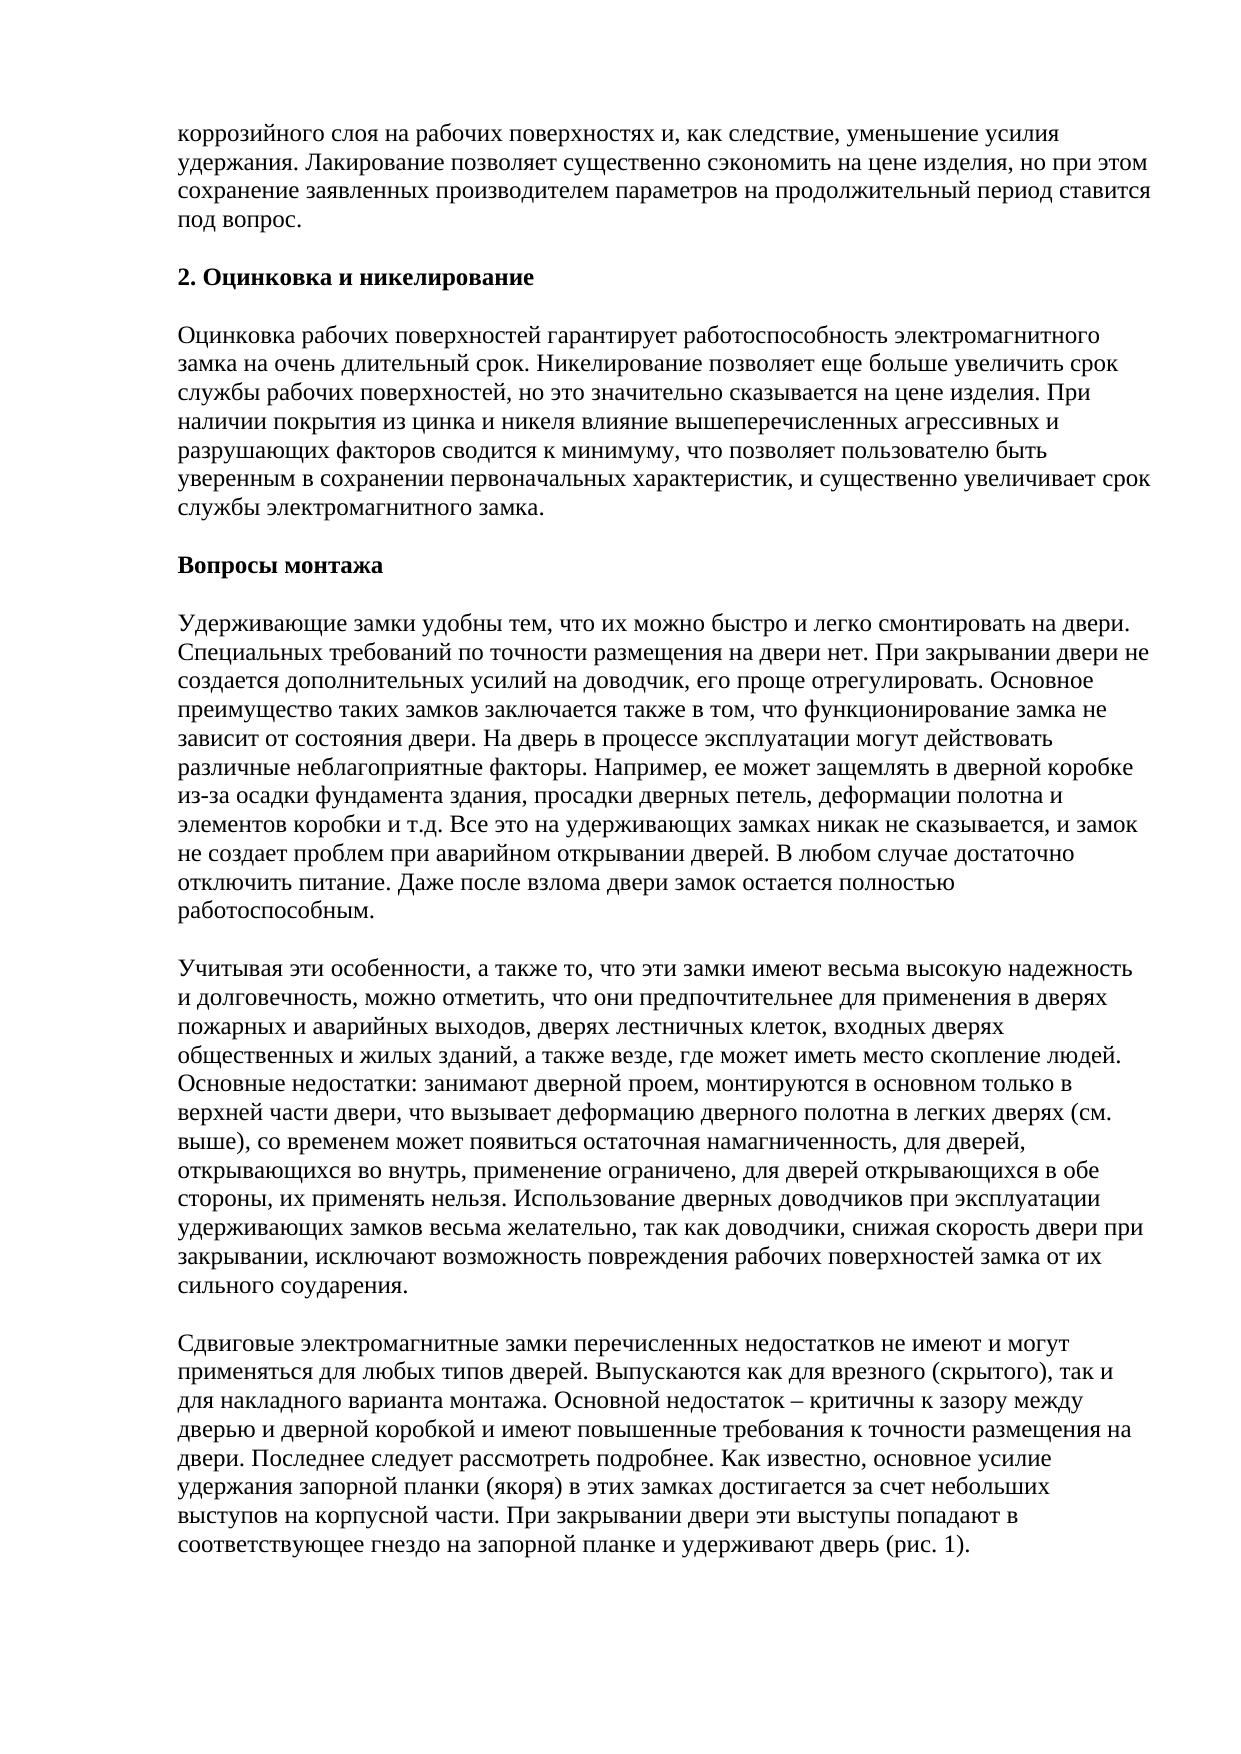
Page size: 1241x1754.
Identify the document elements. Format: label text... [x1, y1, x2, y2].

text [177, 118, 1152, 233]
text Вопросы монтажа [177, 550, 1152, 579]
text Удерживающие замки удобны тем, что их можно быстро и легко смонтировать на двери. Специальных требований по точности размещения на двери нет. При закрывании двери не создается дополнительных усилий на доводчик, его проще отрегулировать. Основное преимущество таких замков заключается также в том, что функционирование замка не зависит от состояния двери. На дверь в процессе эксплуатации могут действовать различные неблагоприятные факторы. Например, ее может защемлять в дверной коробке из-за осадки фундамента здания, просадки дверных петель, деформации полотна и элементов коробки и т.д. Все это на удерживающих замках никак не сказывается, и замок не создает проблем при аварийном открывании дверей. В любом случае достаточно отключить питание. Даже после взлома двери замок остается полностью работоспособным. [177, 608, 1152, 924]
text Сдвиговые электромагнитные замки перечисленных недостатков не имеют и могут применяться для любых типов дверей. Выпускаются как для врезного (скрытого), так и для накладного варианта монтажа. Основной недостаток – критичны к зазору между дверью и дверной коробкой и имеют повышенные требования к точности размещения на двери. Последнее следует рассмотреть подробнее. Как известно, основное усилие удержания запорной планки (якоря) в этих замках достигается за счет небольших выступов на корпусной части. При закрывании двери эти выступы попадают в соответствующее гнездо на запорной планке и удерживают дверь (рис. 1). [177, 1328, 1152, 1558]
text Учитывая эти особенности, а также то, что эти замки имеют весьма высокую надежность и долговечность, можно отметить, что они предпочтительнее для применения в дверях пожарных и аварийных выходов, дверях лестничных клеток, входных дверях общественных и жилых зданий, а также везде, где может иметь место скопление людей. Основные недостатки: занимают дверной проем, монтируются в основном только в верхней части двери, что вызывает деформацию дверного полотна в легких дверях (см. выше), со временем может появиться остаточная намагниченность, для дверей, открывающихся во внутрь, применение ограничено, для дверей открывающихся в обе стороны, их применять нельзя. Использование дверных доводчиков при эксплуатации удерживающих замков весьма желательно, так как доводчики, снижая скорость двери при закрывании, исключают возможность повреждения рабочих поверхностей замка от их сильного соударения. [177, 953, 1152, 1298]
text 2. Оцинковка и никелирование Оцинковка рабочих поверхностей гарантирует работоспособность электромагнитного замка на очень длительный срок. Никелирование позволяет еще больше увеличить срок службы рабочих поверхностей, но это значительно сказывается на цене изделия. При наличии покрытия из цинка и никеля влияние вышеперечисленных агрессивных и разрушающих факторов сводится к минимуму, что позволяет пользователю быть уверенным в сохранении первоначальных характеристик, и существенно увеличивает срок службы электромагнитного замка. [177, 262, 1152, 521]
